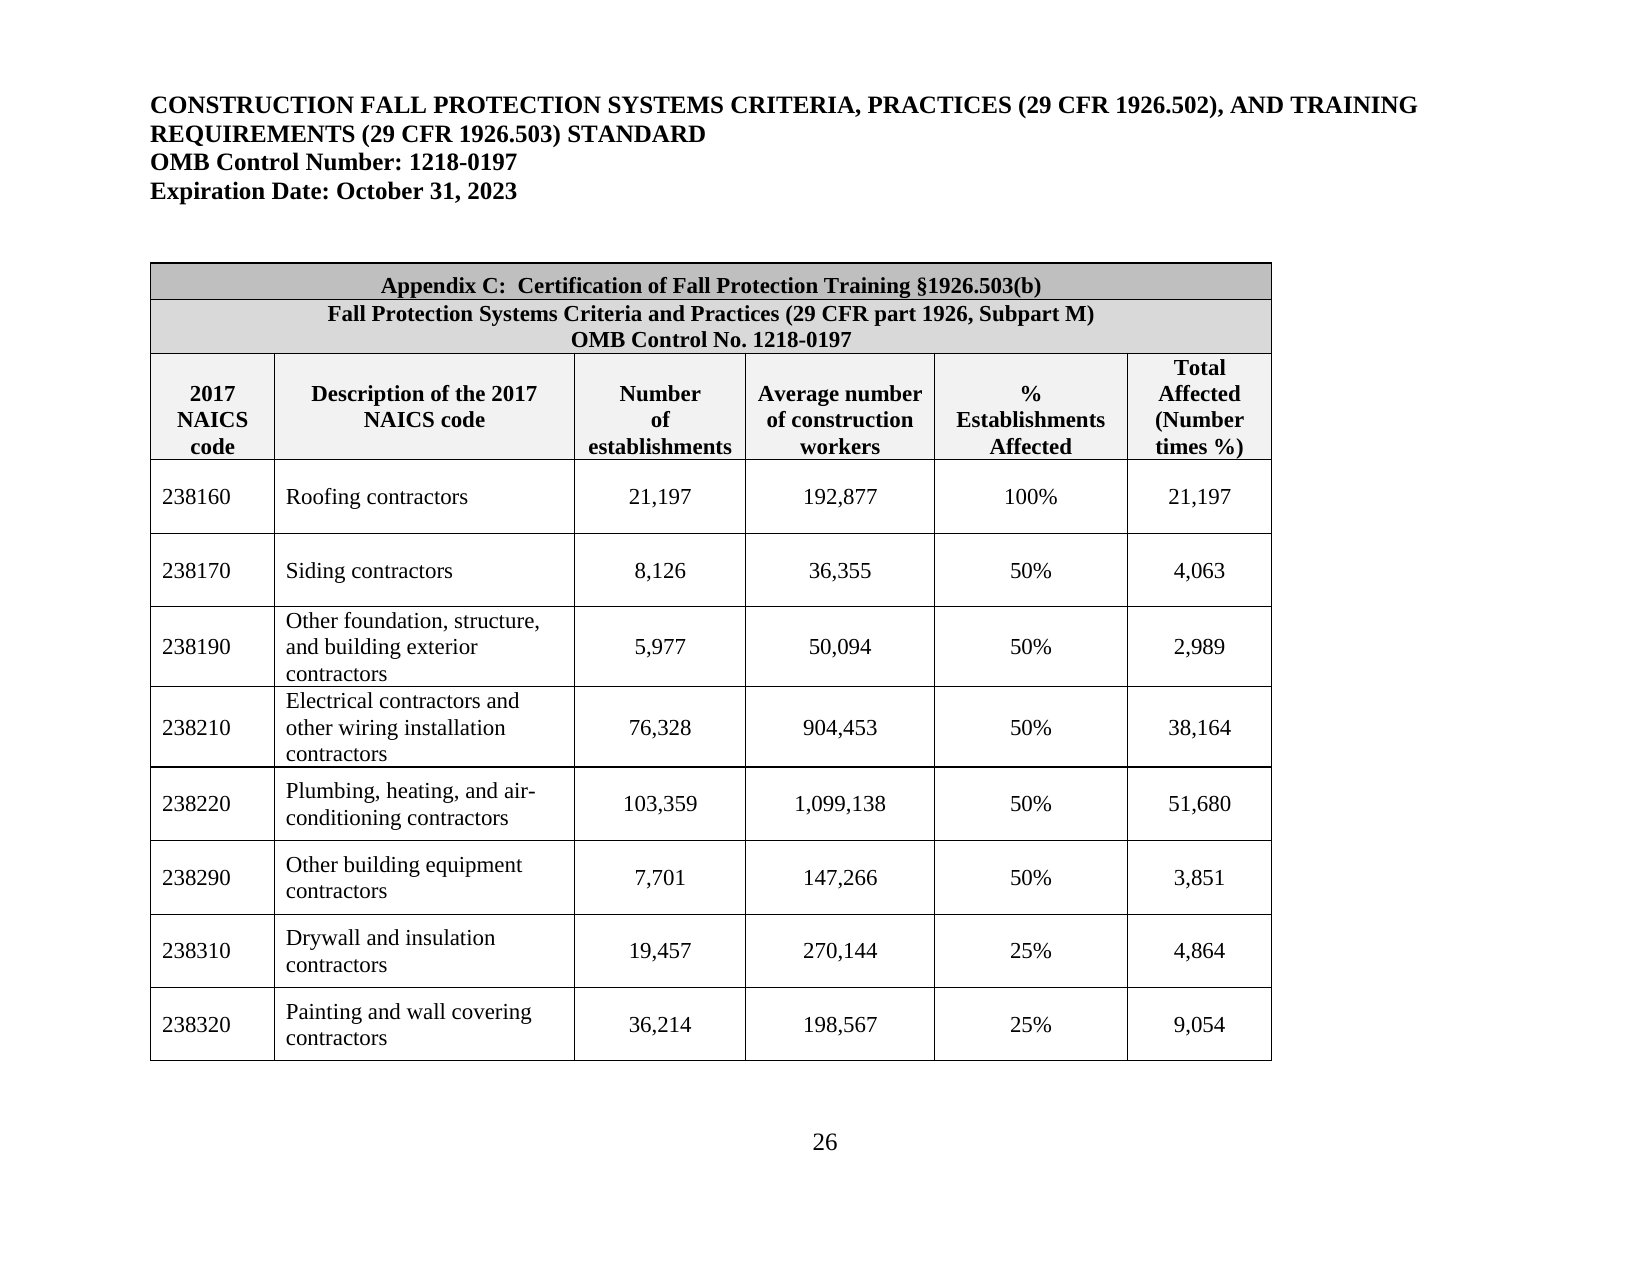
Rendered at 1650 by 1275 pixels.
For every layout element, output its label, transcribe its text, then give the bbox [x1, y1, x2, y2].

table_cell 103,359 [575, 768, 745, 840]
table_cell 238290 [151, 841, 274, 913]
table_cell 5,977 [575, 607, 745, 686]
table_cell 238320 [151, 988, 274, 1060]
table_cell 21,197 [575, 460, 745, 533]
table_cell Painting and wall covering contractors [275, 988, 574, 1060]
table_cell Description of the 2017 NAICS code [275, 354, 574, 459]
table_cell Other building equipment contractors [275, 841, 574, 913]
table_cell 3,851 [1128, 841, 1271, 913]
table_cell 147,266 [746, 841, 934, 913]
table_cell Roofing contractors [275, 460, 574, 533]
table_cell 1,099,138 [746, 768, 934, 840]
table_cell 4,864 [1128, 915, 1271, 987]
table_cell 238210 [151, 687, 274, 766]
table_cell Electrical contractors and other wiring installation contractors [275, 687, 574, 766]
table_cell 2017 NAICS code [151, 354, 274, 459]
table_cell 238160 [151, 460, 274, 533]
table_cell Average number of construction workers [746, 354, 934, 459]
table_cell 9,054 [1128, 988, 1271, 1060]
table_cell 198,567 [746, 988, 934, 1060]
table_cell 904,453 [746, 687, 934, 766]
table_cell 50% [935, 534, 1127, 606]
table_cell 2,989 [1128, 607, 1271, 686]
table_cell 238190 [151, 607, 274, 686]
table_cell 50% [935, 768, 1127, 840]
table_cell Number of establishments [575, 354, 745, 459]
table_cell 36,214 [575, 988, 745, 1060]
table_cell 50% [935, 687, 1127, 766]
table_cell 7,701 [575, 841, 745, 913]
table_cell 51,680 [1128, 768, 1271, 840]
table_cell Drywall and insulation contractors [275, 915, 574, 987]
table_cell 50,094 [746, 607, 934, 686]
table_cell 50% [935, 841, 1127, 913]
table_cell 270,144 [746, 915, 934, 987]
table_header Appendix C: Certification of Fall Protection Training §1926.503(b) [151, 264, 1271, 299]
table_cell 4,063 [1128, 534, 1271, 606]
table_cell 100% [935, 460, 1127, 533]
table_cell 76,328 [575, 687, 745, 766]
table_cell Total Affected (Number times %) [1128, 354, 1271, 459]
table_cell 21,197 [1128, 460, 1271, 533]
table_cell Siding contractors [275, 534, 574, 606]
table_cell % Establishments Affected [935, 354, 1127, 459]
table_cell 25% [935, 988, 1127, 1060]
table_cell 36,355 [746, 534, 934, 606]
table_cell 238310 [151, 915, 274, 987]
table_cell Fall Protection Systems Criteria and Practices (29 CFR part 1926, Subpart M) OMB Control No. 1218-0197 [151, 300, 1271, 353]
table_cell Other foundation, structure, and building exterior contractors [275, 607, 574, 686]
table_cell 25% [935, 915, 1127, 987]
table_cell 50% [935, 607, 1127, 686]
table_cell 238170 [151, 534, 274, 606]
table_cell 8,126 [575, 534, 745, 606]
table_cell 38,164 [1128, 687, 1271, 766]
table_cell Plumbing, heating, and air-conditioning contractors [275, 768, 574, 840]
table_cell 19,457 [575, 915, 745, 987]
table_cell 192,877 [746, 460, 934, 533]
table_cell 238220 [151, 768, 274, 840]
